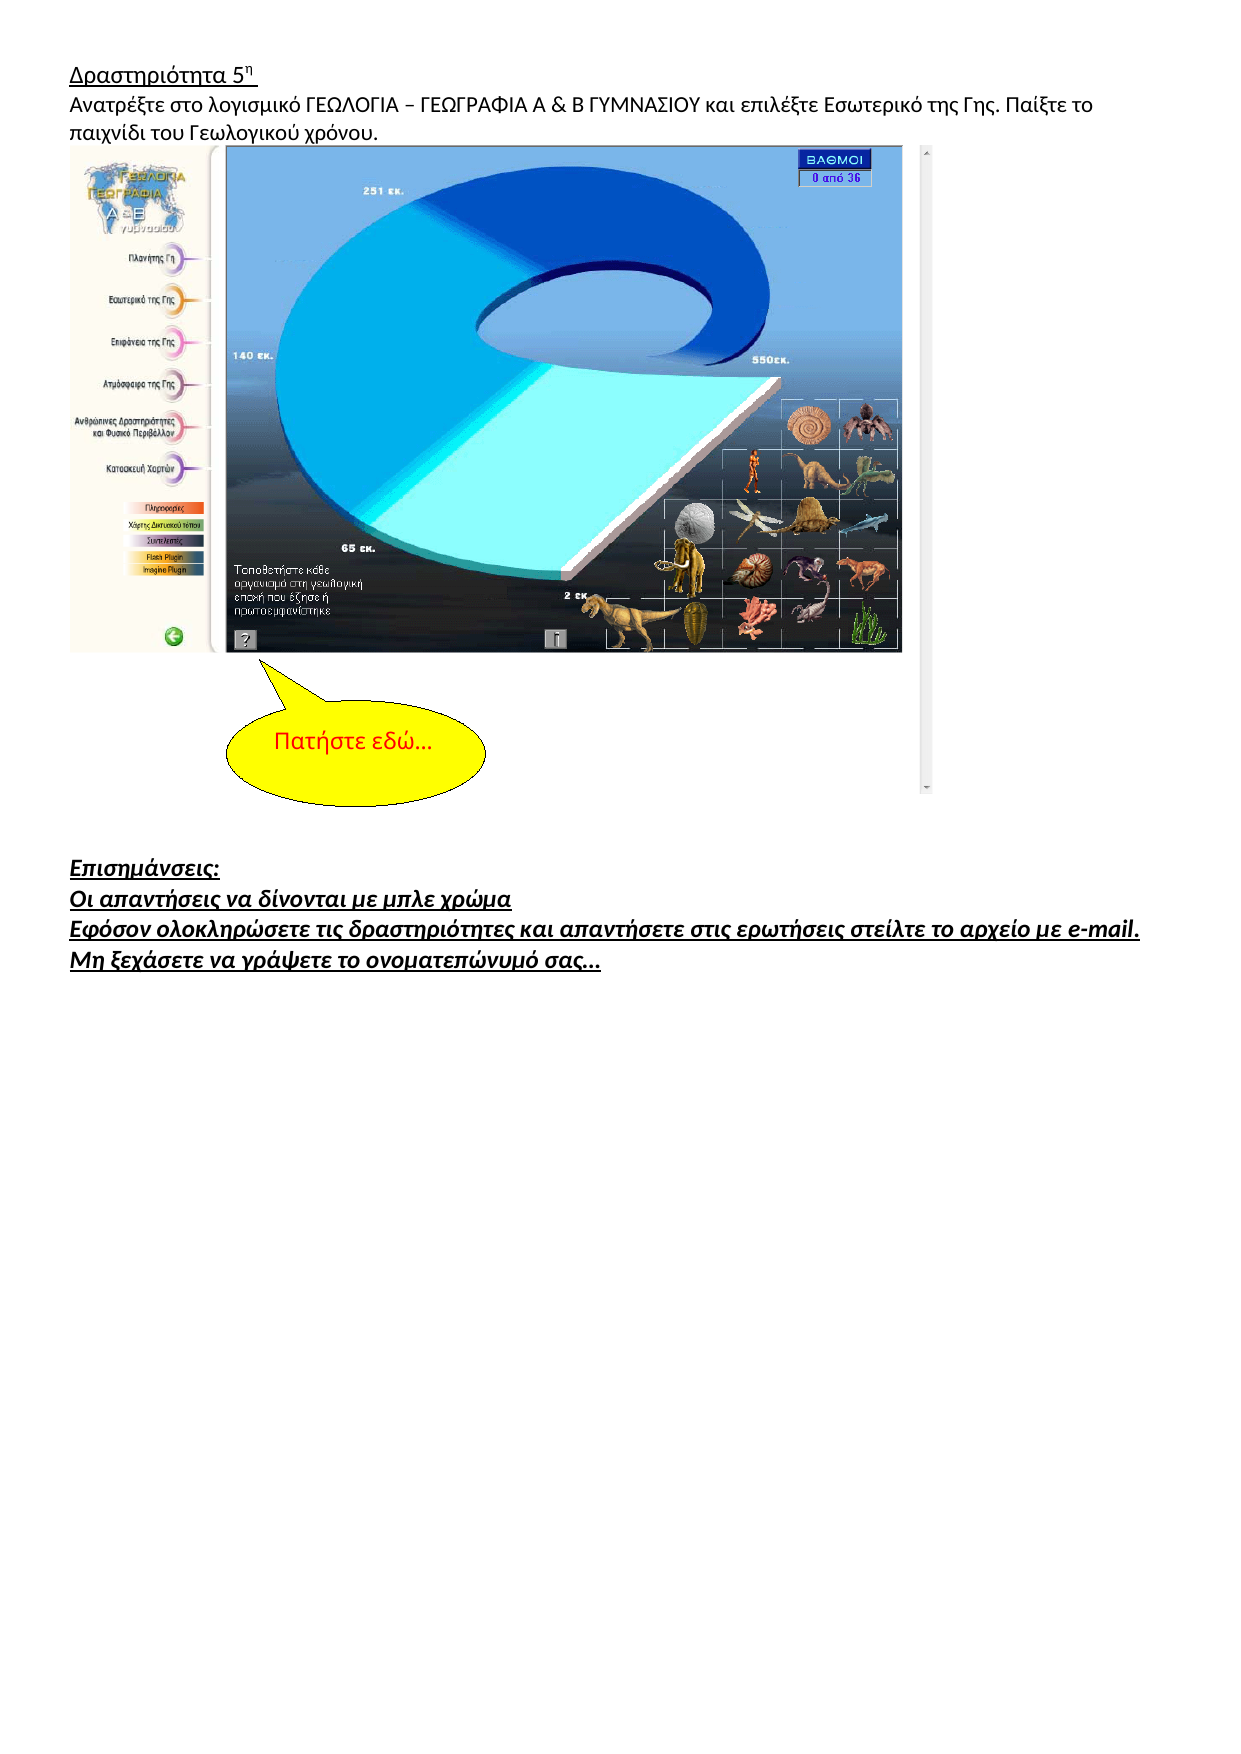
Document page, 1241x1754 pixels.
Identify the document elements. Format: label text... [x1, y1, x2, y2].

text Δραστηριότητα 5η [69, 59, 1162, 90]
text Ανατρέξτε στο λογισμικό ΓΕΩΛΟΓΙΑ – ΓΕΩΓΡΑΦΙΑ Α & Β ΓΥΜΝΑΣΙΟΥ και επιλέξτε Εσωτερικό της Γης. Παίξτε το παιχνίδι του Γεωλογικού χρόνου. [69, 90, 1162, 146]
text Οι απαντήσεις να δίνονται με μπλε χρώμα [69, 883, 1162, 913]
text Μη ξεχάσετε να γράψετε το ονοματεπώνυμό σας… [69, 944, 1162, 974]
text Εφόσον ολοκληρώσετε τις δραστηριότητες και απαντήσετε στις ερωτήσεις στείλτε το αρχείο με e-mail. [69, 913, 1162, 944]
text Επισημάνσεις: [69, 852, 1162, 883]
picture [69, 145, 933, 794]
